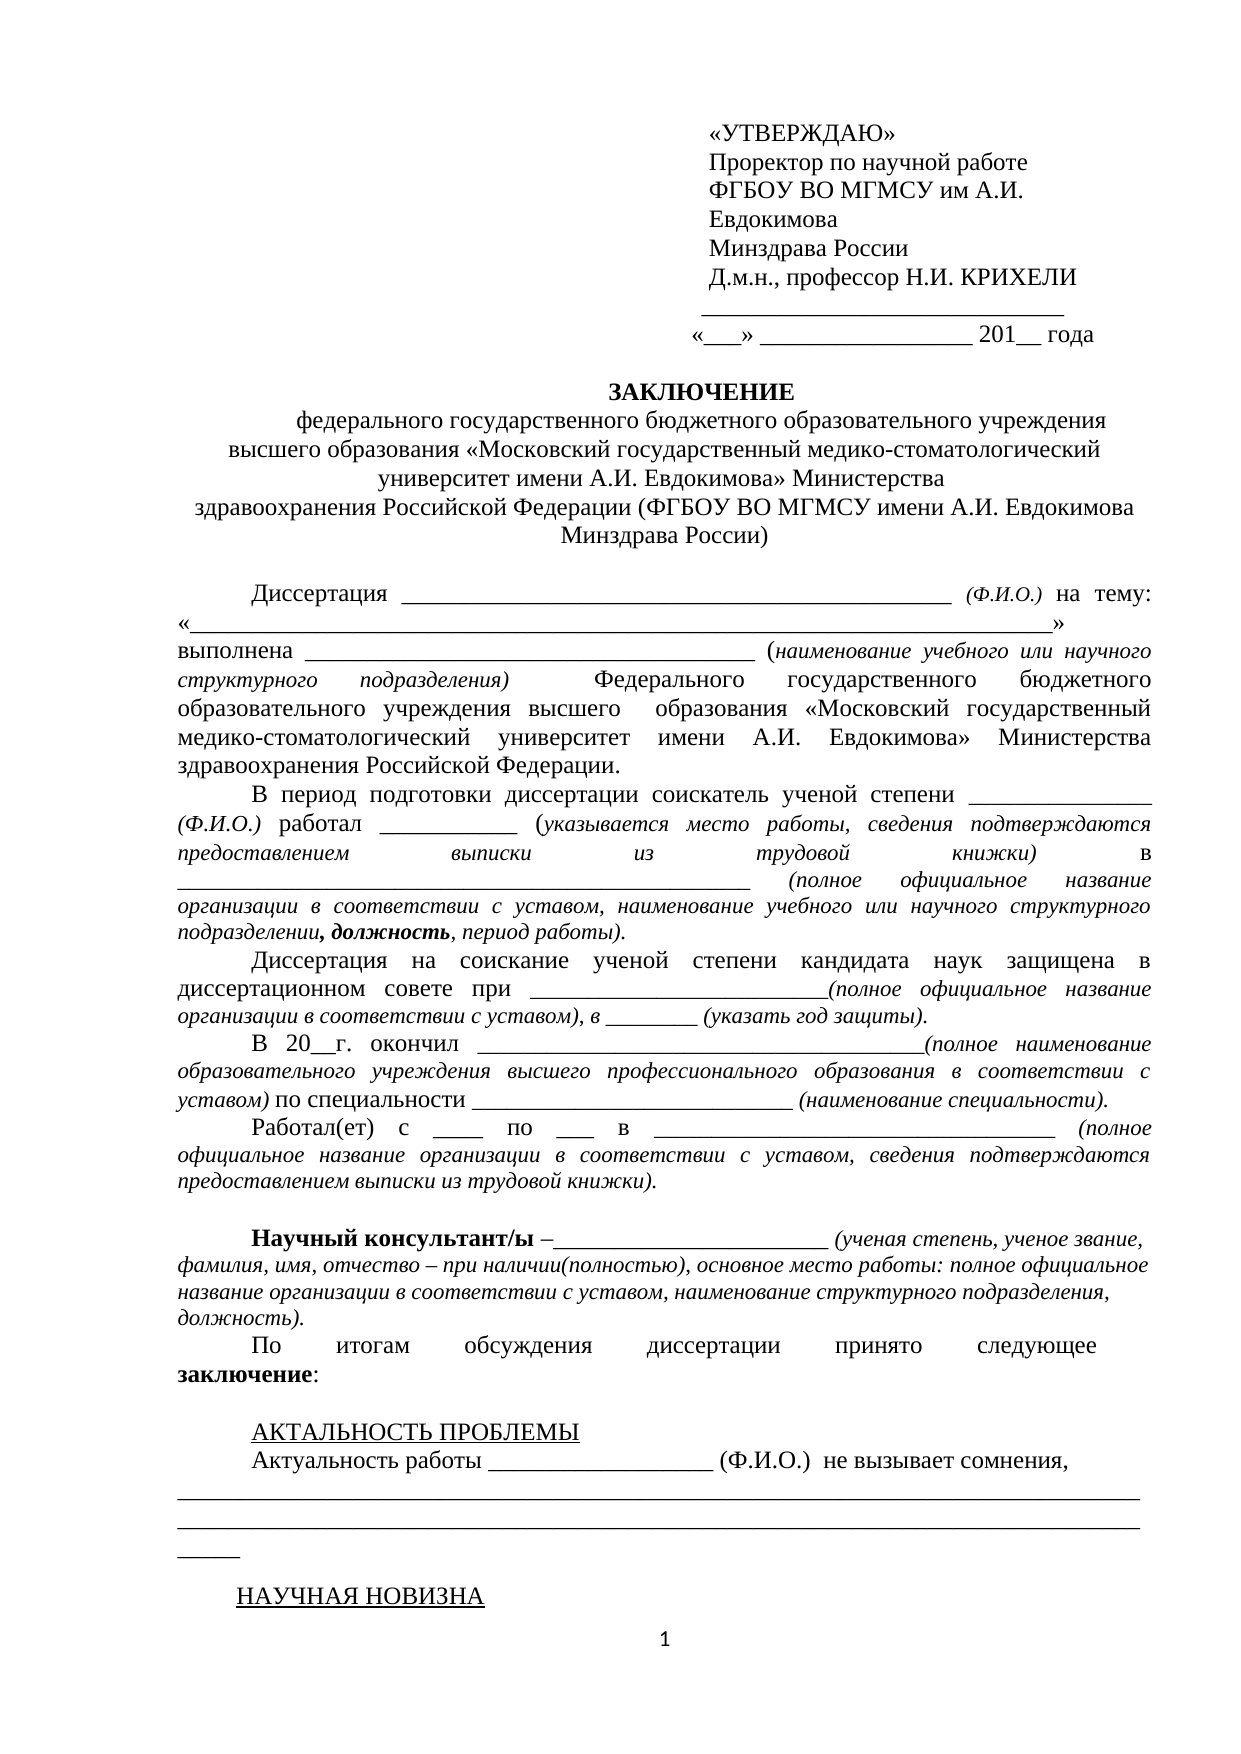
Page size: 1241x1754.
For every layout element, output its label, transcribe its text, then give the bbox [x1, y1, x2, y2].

text федерального государственного бюджетного образовательного учреждения высшего образования «Московский государственный медико-стоматологический университет имени А.И. Евдокимова» Министерства здравоохранения Российской Федерации (ФГБОУ ВО МГМСУ имени А.И. Евдокимова Минздрава России) [177, 406, 1152, 549]
text НАУЧНАЯ НОВИЗНА [177, 1581, 1152, 1610]
text Научный консультант/ы –______________________ (ученая степень, ученое звание, фамилия, имя, отчество – при наличии(полностью), основное место работы: полное официальное название организации в соответствии с уставом, наименование структурного подразделения, должность). [177, 1223, 1152, 1330]
text Диссертация на соискание ученой степени кандидата наук защищена в диссертационном совете при __________________________(полное официальное название организации в соответствии с уставом), в ________ (указать год защиты). [177, 945, 1152, 1028]
text Актуальность работы __________________ (Ф.И.О.) не вызывает сомнения, _______________________________________________________________________________________________________________________________________________________________ [177, 1445, 1152, 1560]
text Д.м.н., профессор Н.И. КРИХЕЛИ [709, 262, 1152, 291]
text Минздрава России [709, 233, 1152, 262]
text В 20__г. окончил _______________________________________(полное наименование образовательного учреждения высшего профессионального образования в соответствии с уставом) по специальности ____________________________ (наименование специальности). [177, 1028, 1152, 1112]
text По итогам обсуждения диссертации принято следующее заключение: [177, 1330, 1152, 1388]
text АКТАЛЬНОСТЬ ПРОБЛЕМЫ [177, 1417, 1152, 1445]
text Проректор по научной работе [709, 147, 1152, 176]
text Работал(ет) с ____ по ___ в ___________________________________ (полное официальное название организации в соответствии с уставом, сведения подтверждаются предоставлением выписки из трудовой книжки). [177, 1112, 1152, 1194]
text ФГБОУ ВО МГМСУ им А.И. Евдокимова [709, 176, 1152, 233]
text ЗАКЛЮЧЕНИЕ [177, 377, 1152, 406]
text «УТВЕРЖДАЮ» [709, 118, 1152, 147]
text Диссертация ____________________________________________ (Ф.И.О.) на тему: «_____________________________________________________________________» выполнена ____________________________________ (наименование учебного или научного структурного подразделения) Федерального государственного бюджетного образовательного учреждения высшего образования «Московский государственный медико-стоматологический университет имени А.И. Евдокимова» Министерства здравоохранения Российской Федерации. [177, 578, 1152, 779]
text _____________________________ «___» _________________ 201__ года [177, 291, 1152, 348]
text В период подготовки диссертации соискатель ученой степени ________________ (Ф.И.О.) работал ___________ (указывается место работы, сведения подтверждаются предоставлением выписки из трудовой книжки) в __________________________________________________ (полное официальное название организации в соответствии с уставом, наименование учебного или научного структурного подразделении, должность, период работы). [177, 779, 1152, 945]
